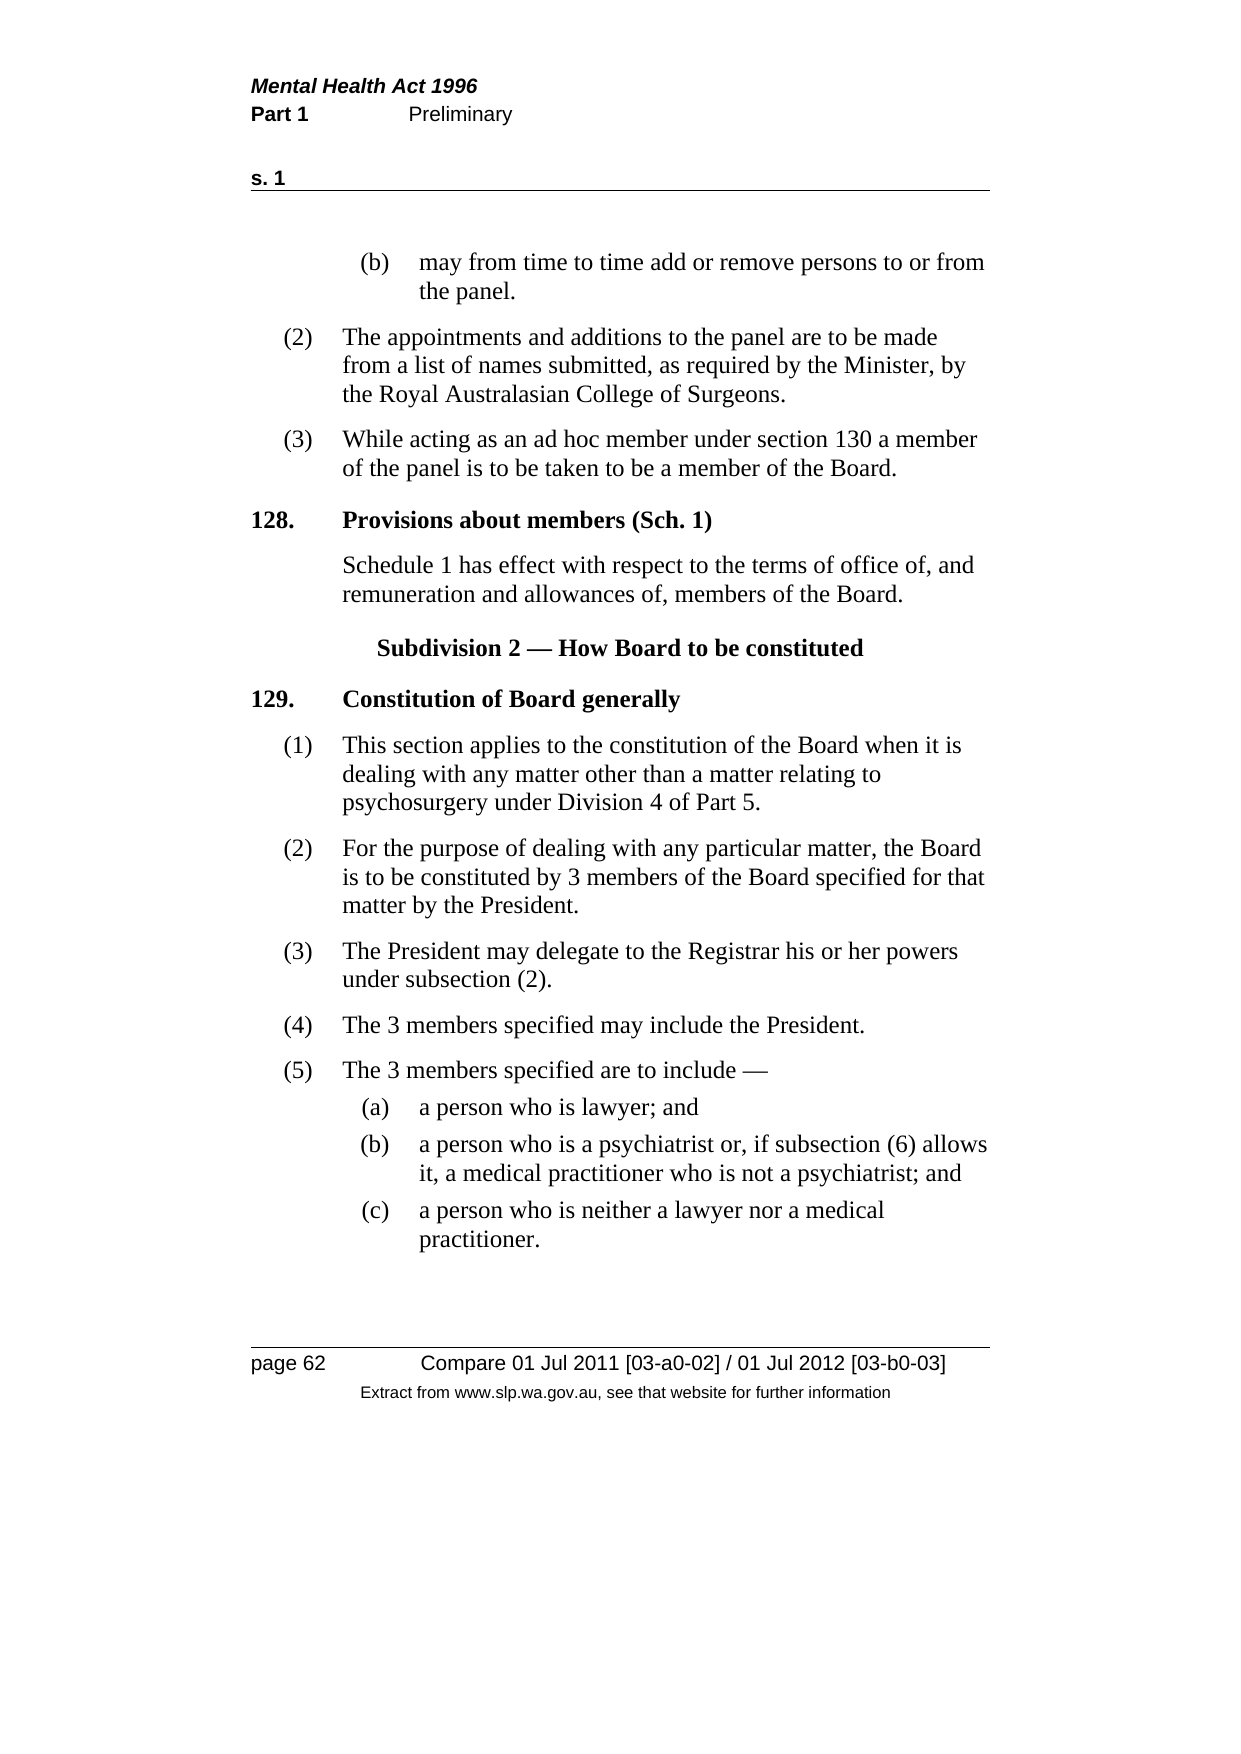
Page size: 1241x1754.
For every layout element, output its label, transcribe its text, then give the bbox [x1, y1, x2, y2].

subtitle 128. Provisions about members (Sch. 1) [251, 505, 990, 534]
text (b) may from time to time add or remove persons to or from the panel. [251, 247, 990, 305]
subtitle 129. Constitution of Board generally [251, 684, 990, 713]
text (3) The President may delegate to the Registrar his or her powers under subsection (2). [251, 936, 990, 993]
text (c) a person who is neither a lawyer nor a medical practitioner. [251, 1195, 990, 1253]
text (2) The appointments and additions to the panel are to be made from a list of names submitted, as required by the Minister, by the of Surgeons. [251, 322, 990, 408]
text Schedule 1 has effect with respect to the terms of office of, and remuneration and allowances of, members of the Board. [251, 550, 990, 608]
text (5) The 3 members specified are to include — [251, 1055, 990, 1084]
text (a) a person who is lawyer; and [251, 1092, 990, 1121]
subtitle Subdivision 2 — How Board to be constituted [251, 633, 990, 662]
text (b) a person who is a psychiatrist or, if subsection (6) allows it, a medical practitioner who is not a psychiatrist; and [251, 1129, 990, 1187]
text (4) The 3 members specified may include the President. [251, 1010, 990, 1039]
text (1) This section applies to the constitution of the Board when it is dealing with any matter other than a matter relating to psychosurgery under Division 4 of Part 5. [251, 730, 990, 816]
text (3) While acting as an ad hoc member under section 130 a member of the panel is to be taken to be a member of the Board. [251, 424, 990, 482]
text (2) For the purpose of dealing with any particular matter, the Board is to be constituted by 3 members of the Board specified for that matter by the President. [251, 833, 990, 919]
